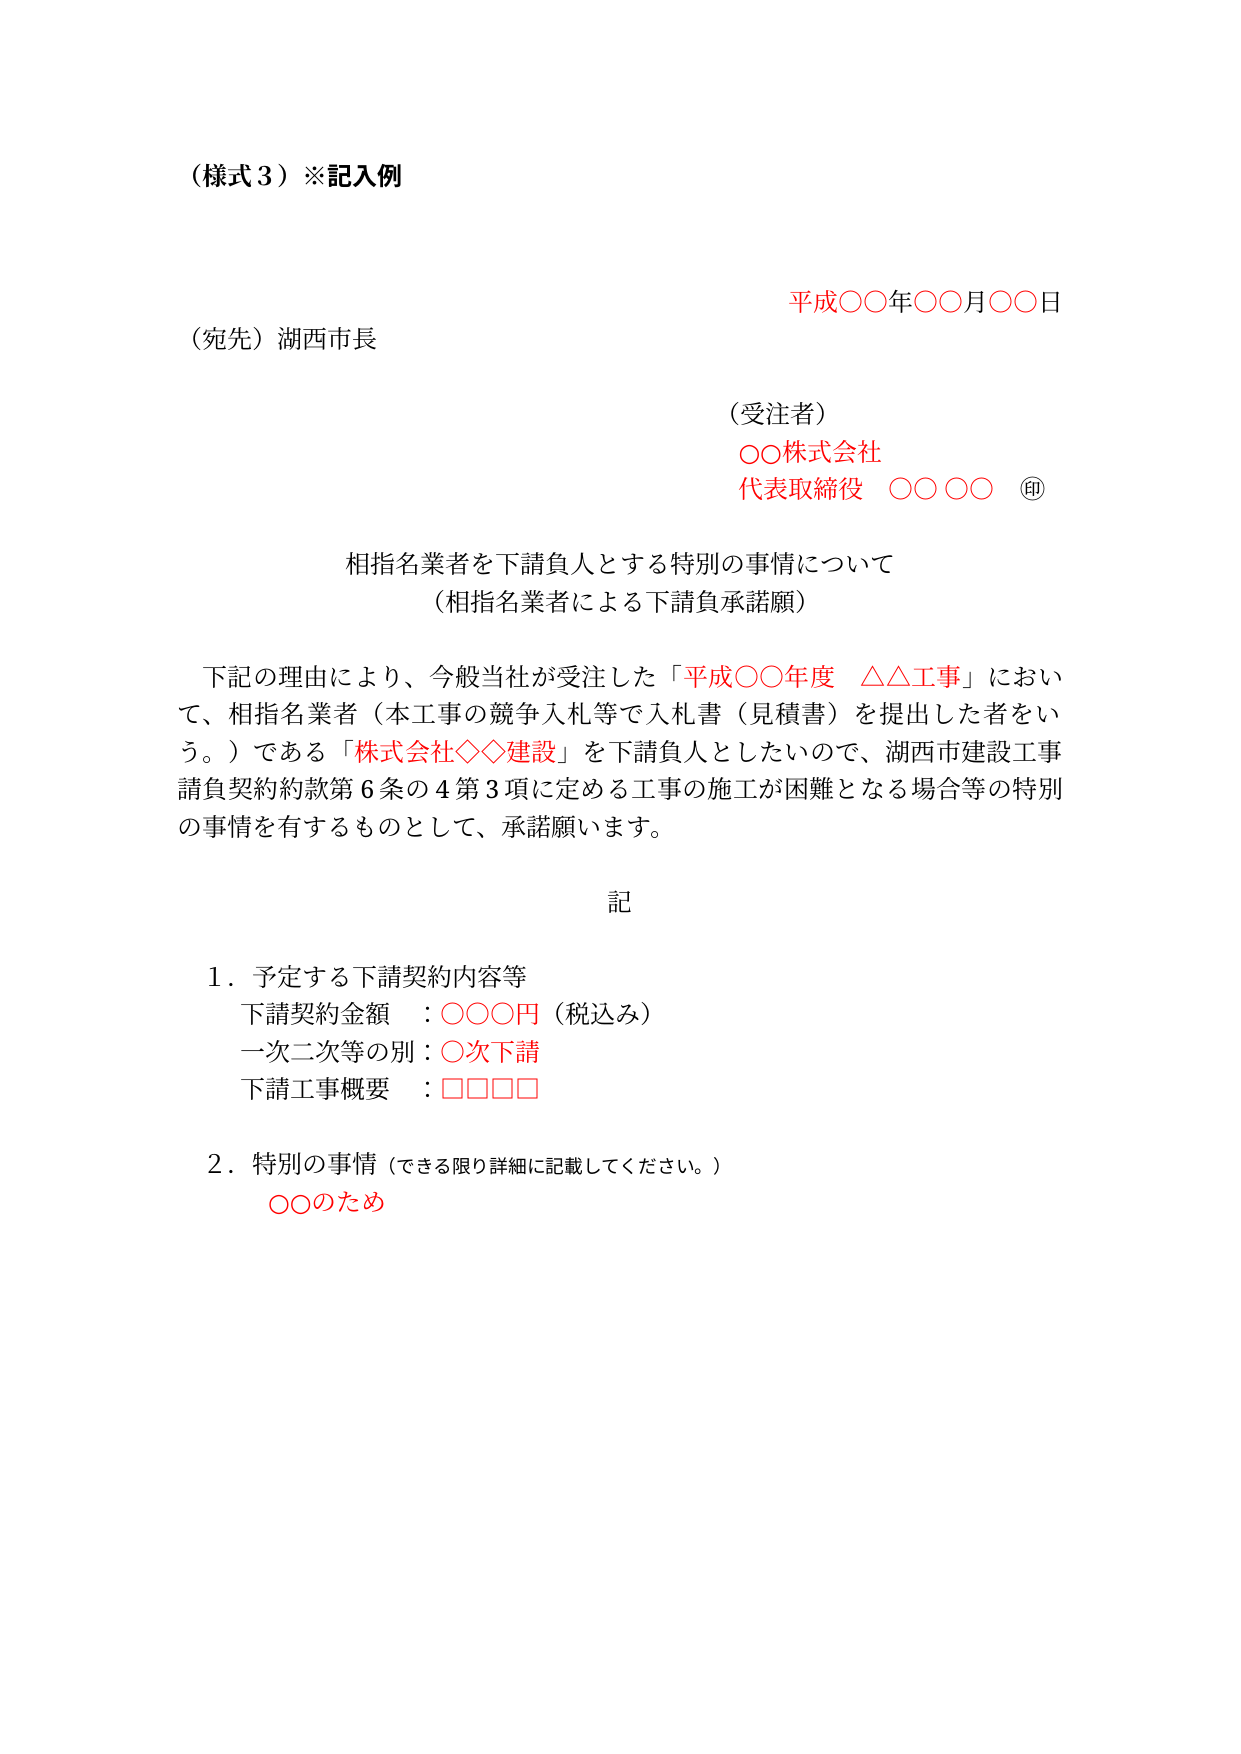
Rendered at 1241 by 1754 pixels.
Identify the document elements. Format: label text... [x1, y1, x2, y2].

text （受注者） [177, 394, 1063, 432]
text １．予定する下請契約内容等 [177, 957, 1063, 994]
text （相指名業者による下請負承諾願） [177, 582, 1063, 619]
text 平成○○年○○月○○日 [177, 282, 1063, 319]
text 代表取締役 ○○ ○○ ㊞ [177, 469, 1063, 507]
text ○○株式会社 [177, 432, 1063, 469]
text ○○のため [243, 1182, 1063, 1219]
text （宛先）湖西市長 [177, 319, 1063, 357]
text 下請契約金額 ：○○○円（税込み） [177, 994, 1063, 1032]
text 下記の理由により、今般当社が受注した「平成○○年度 △△工事」において、相指名業者（本工事の競争入札等で入札書（見積書）を提出した者をいう。）である「株式会社◇◇建設」を下請負人としたいので、湖西市建設工事請負契約約款第6条の4第3項に定める工事の施工が困難となる場合等の特別の事情を有するものとして、承諾願います。 [177, 657, 1063, 844]
text 一次二次等の別：○次下請 [177, 1032, 1063, 1069]
subtitle 記 [177, 882, 1063, 919]
text 相指名業者を下請負人とする特別の事情について [177, 544, 1063, 582]
text 下請工事概要 ：□□□□ [177, 1069, 1063, 1107]
text ２．特別の事情（できる限り詳細に記載してください。） [177, 1144, 1063, 1182]
